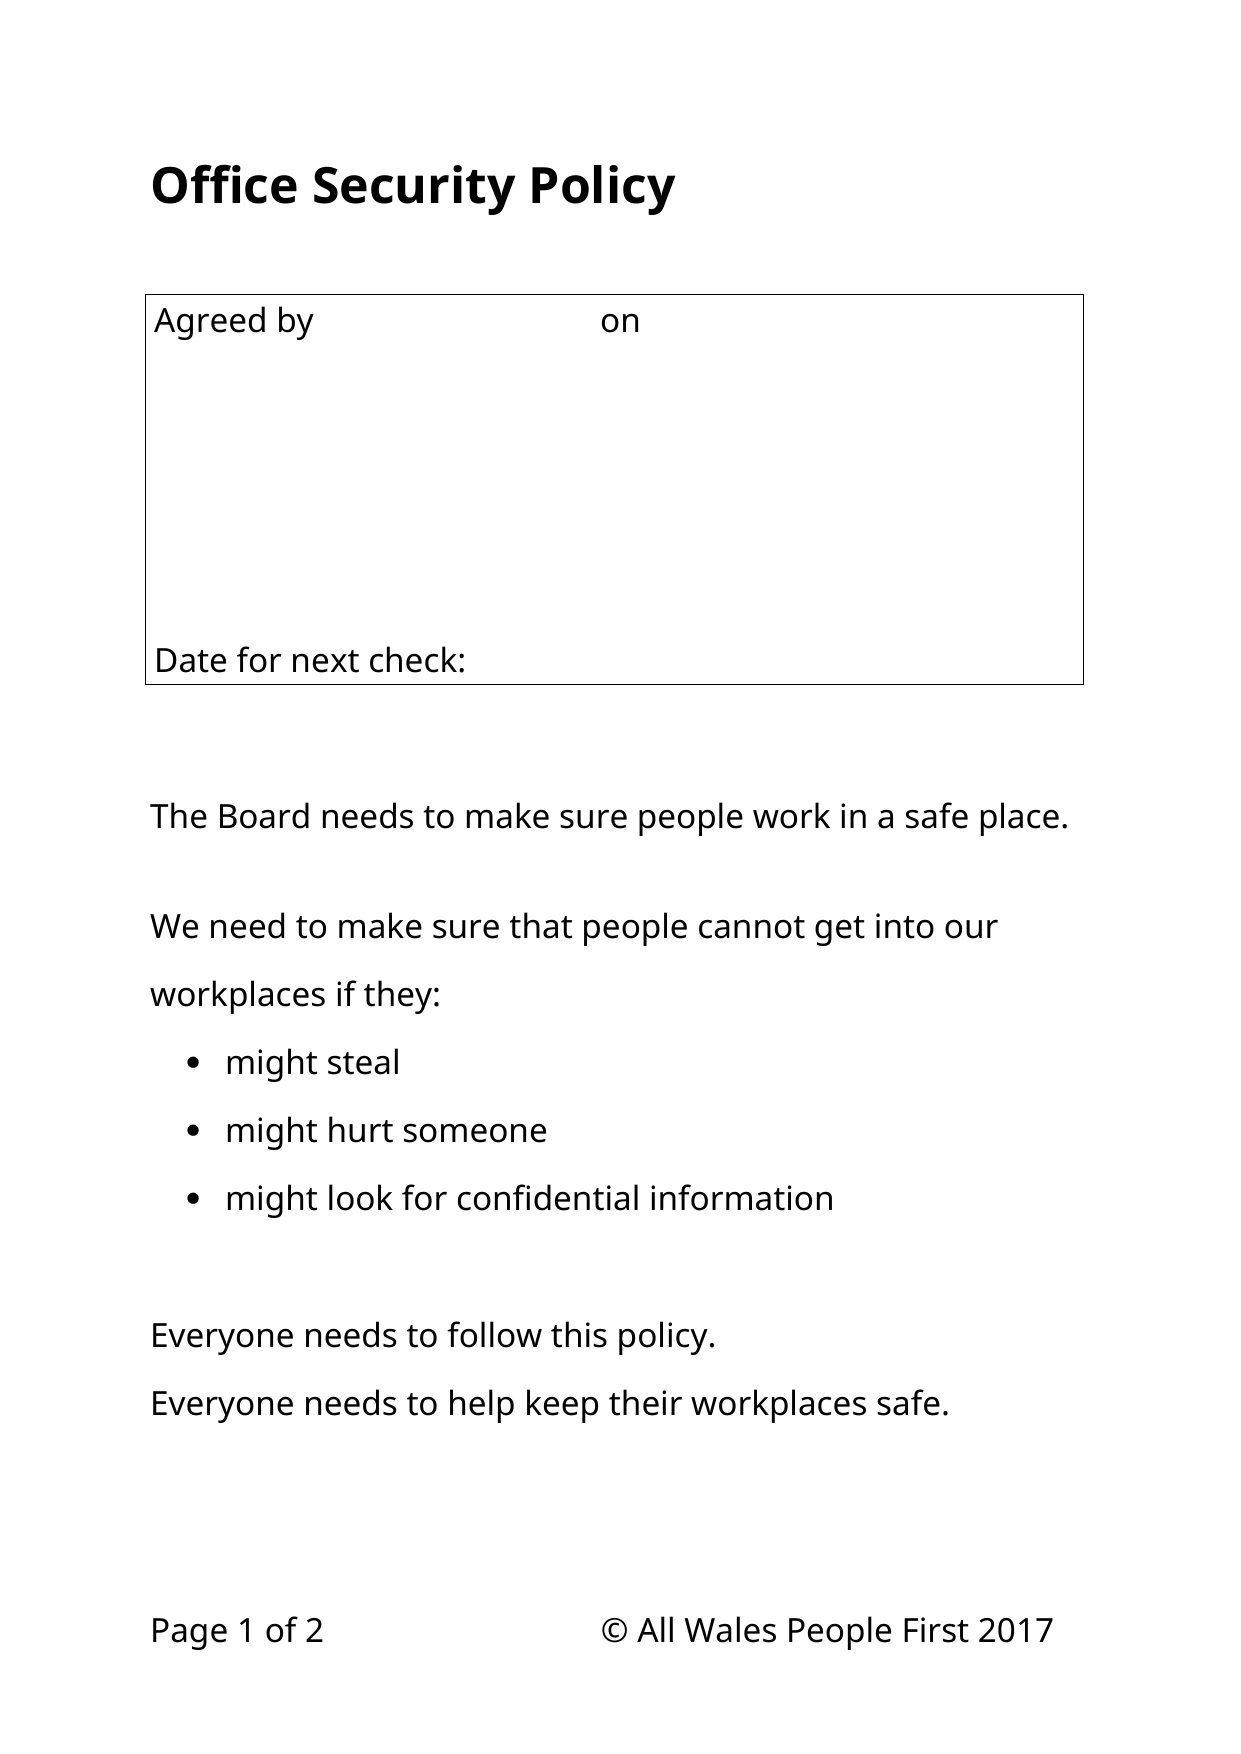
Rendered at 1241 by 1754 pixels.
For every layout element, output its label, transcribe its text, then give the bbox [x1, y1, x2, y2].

list might hurt someone [187, 1107, 1090, 1152]
text Agreed by on [146, 295, 1083, 343]
text Date for next check: [146, 633, 1083, 684]
text Everyone needs to follow this policy. [150, 1311, 1090, 1357]
text We need to make sure that people cannot get into our workplaces if they: [150, 903, 1090, 1016]
list might look for confidential information [187, 1175, 1090, 1221]
text The Board needs to make sure people work in a safe place. [150, 792, 1090, 838]
text Office Security Policy [150, 150, 1090, 218]
list might steal [187, 1039, 1090, 1084]
text Everyone needs to help keep their workplaces safe. [150, 1379, 1090, 1425]
